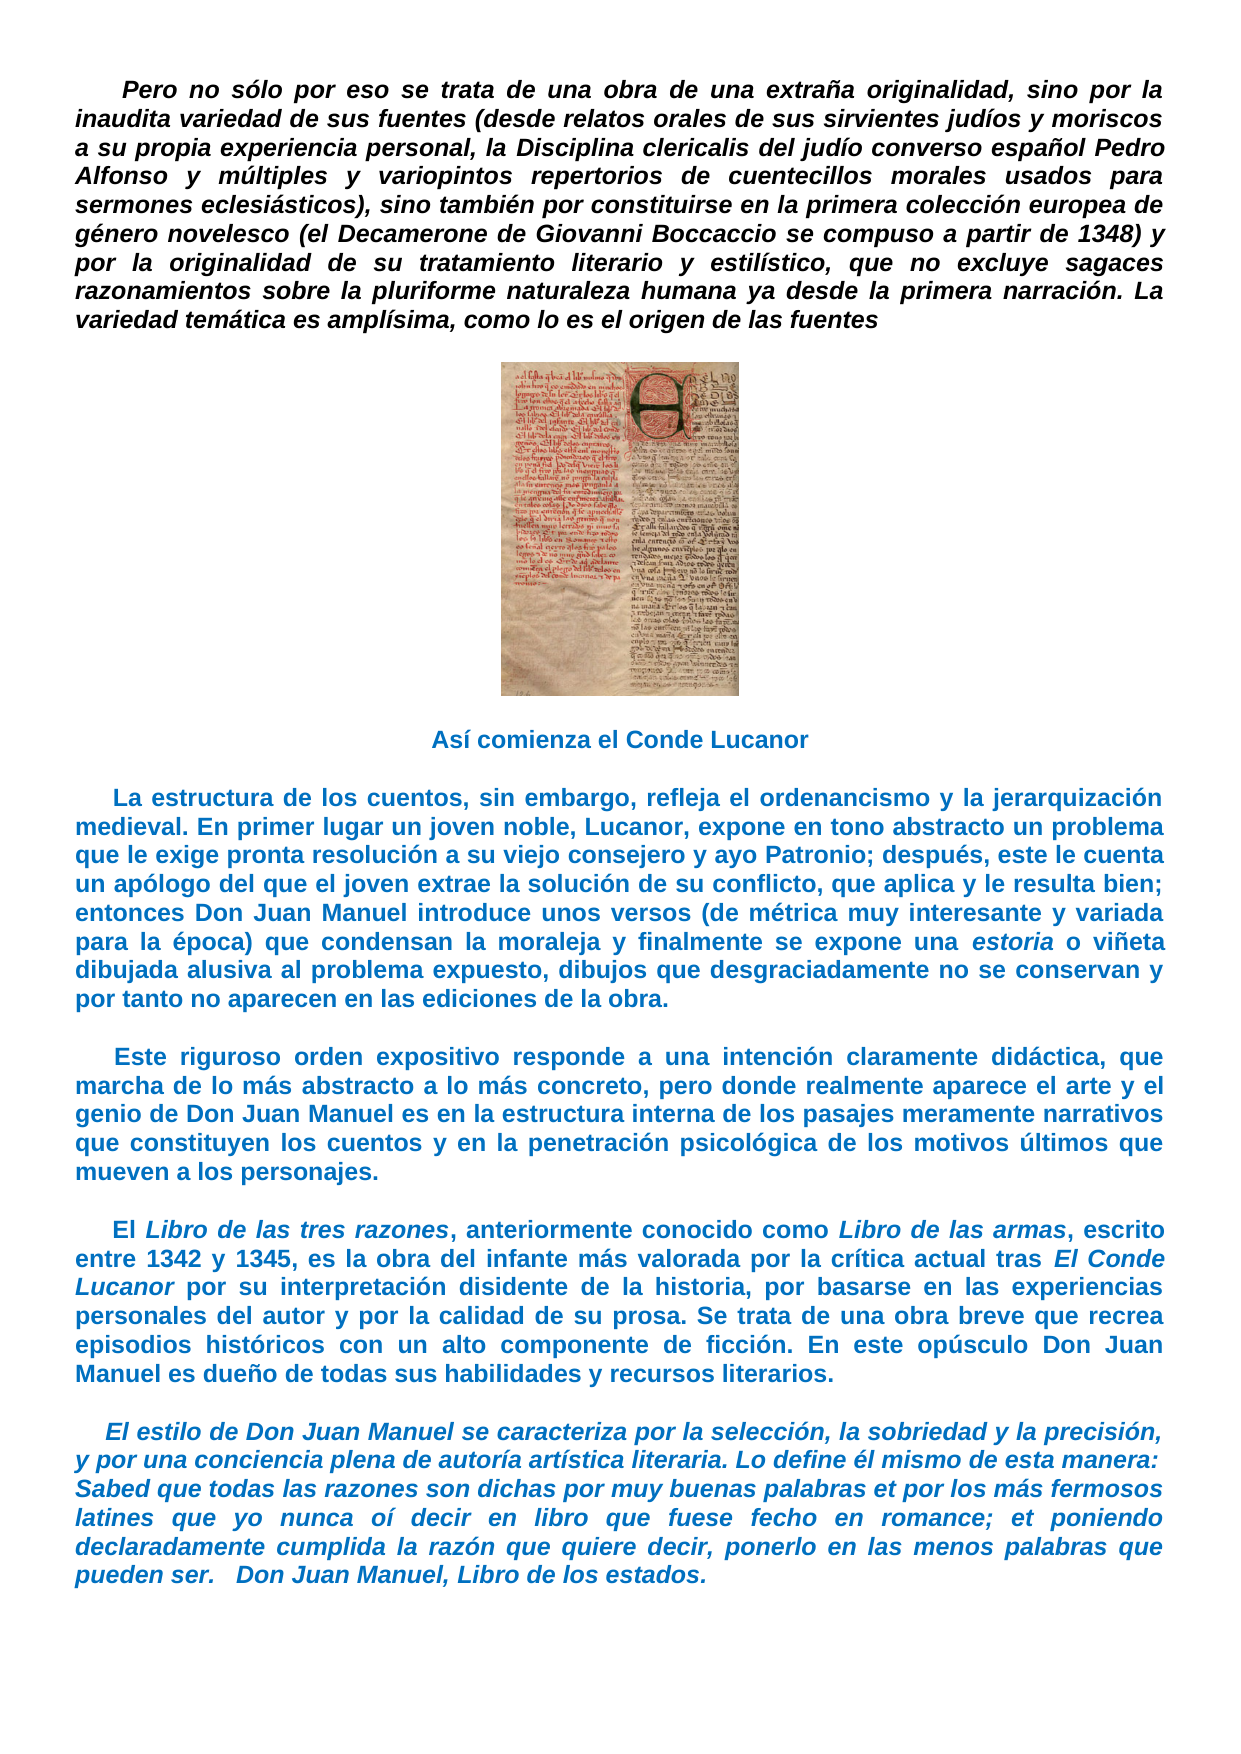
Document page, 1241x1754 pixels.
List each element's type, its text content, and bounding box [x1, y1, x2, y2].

text La estructura de los cuentos, sin embargo, refleja el ordenancismo y la jerarquización medieval. En primer lugar un joven noble, Lucanor, expone en tono abstracto un problema que le exige pronta resolución a su viejo consejero y ayo Patronio; después, este le cuenta un apólogo del que el joven extrae la solución de su conflicto, que aplica y le resulta bien; entonces Don Juan Manuel introduce unos versos (de métrica muy interesante y variada para la época) que condensan la moraleja y finalmente se expone una estoria o viñeta dibujada alusiva al problema expuesto, dibujos que desgraciadamente no se conservan y por tanto no aparecen en las ediciones de la obra. [75, 783, 1165, 1013]
text Así comienza el Conde Lucanor [75, 725, 1165, 754]
text El estilo de Don Juan Manuel se caracteriza por la selección, la sobriedad y la precisión, y por una conciencia plena de autoría artística literaria. Lo define él mismo de esta manera: [75, 1417, 1165, 1474]
text Pero no sólo por eso se trata de una obra de una extraña originalidad, sino por la inaudita variedad de sus fuentes (desde relatos orales de sus sirvientes judíos y moriscos a su propia experiencia personal, la Disciplina clericalis del judío converso español Pedro Alfonso y múltiples y variopintos repertorios de cuentecillos morales usados para sermones eclesiásticos), sino también por constituirse en la primera colección europea de género novelesco (el Decamerone de Giovanni Boccaccio se compuso a partir de 1348) y por la originalidad de su tratamiento literario y estilístico, que no excluye sagaces razonamientos sobre la pluriforme naturaleza humana ya desde la primera narración. La variedad temática es amplísima, como lo es el origen de las fuentes [75, 75, 1165, 334]
picture [501, 362, 739, 696]
text Sabed que todas las razones son dichas por muy buenas palabras et por los más fermosos latines que yo nunca oí decir en libro que fuese fecho en romance; et poniendo declaradamente cumplida la razón que quiere decir, ponerlo en las menos palabras que pueden ser. Don Juan Manuel, Libro de los estados. [75, 1474, 1165, 1589]
text Este riguroso orden expositivo responde a una intención claramente didáctica, que marcha de lo más abstracto a lo más concreto, pero donde realmente aparece el arte y el genio de Don Juan Manuel es en la estructura interna de los pasajes meramente narrativos que constituyen los cuentos y en la penetración psicológica de los motivos últimos que mueven a los personajes. [75, 1042, 1165, 1186]
text El Libro de las tres razones, anteriormente conocido como Libro de las armas, escrito entre 1342 y 1345, es la obra del infante más valorada por la crítica actual tras El Conde Lucanor por su interpretación disidente de la historia, por basarse en las experiencias personales del autor y por la calidad de su prosa. Se trata de una obra breve que recrea episodios históricos con un alto componente de ficción. En este opúsculo Don Juan Manuel es dueño de todas sus habilidades y recursos literarios. [75, 1215, 1165, 1387]
